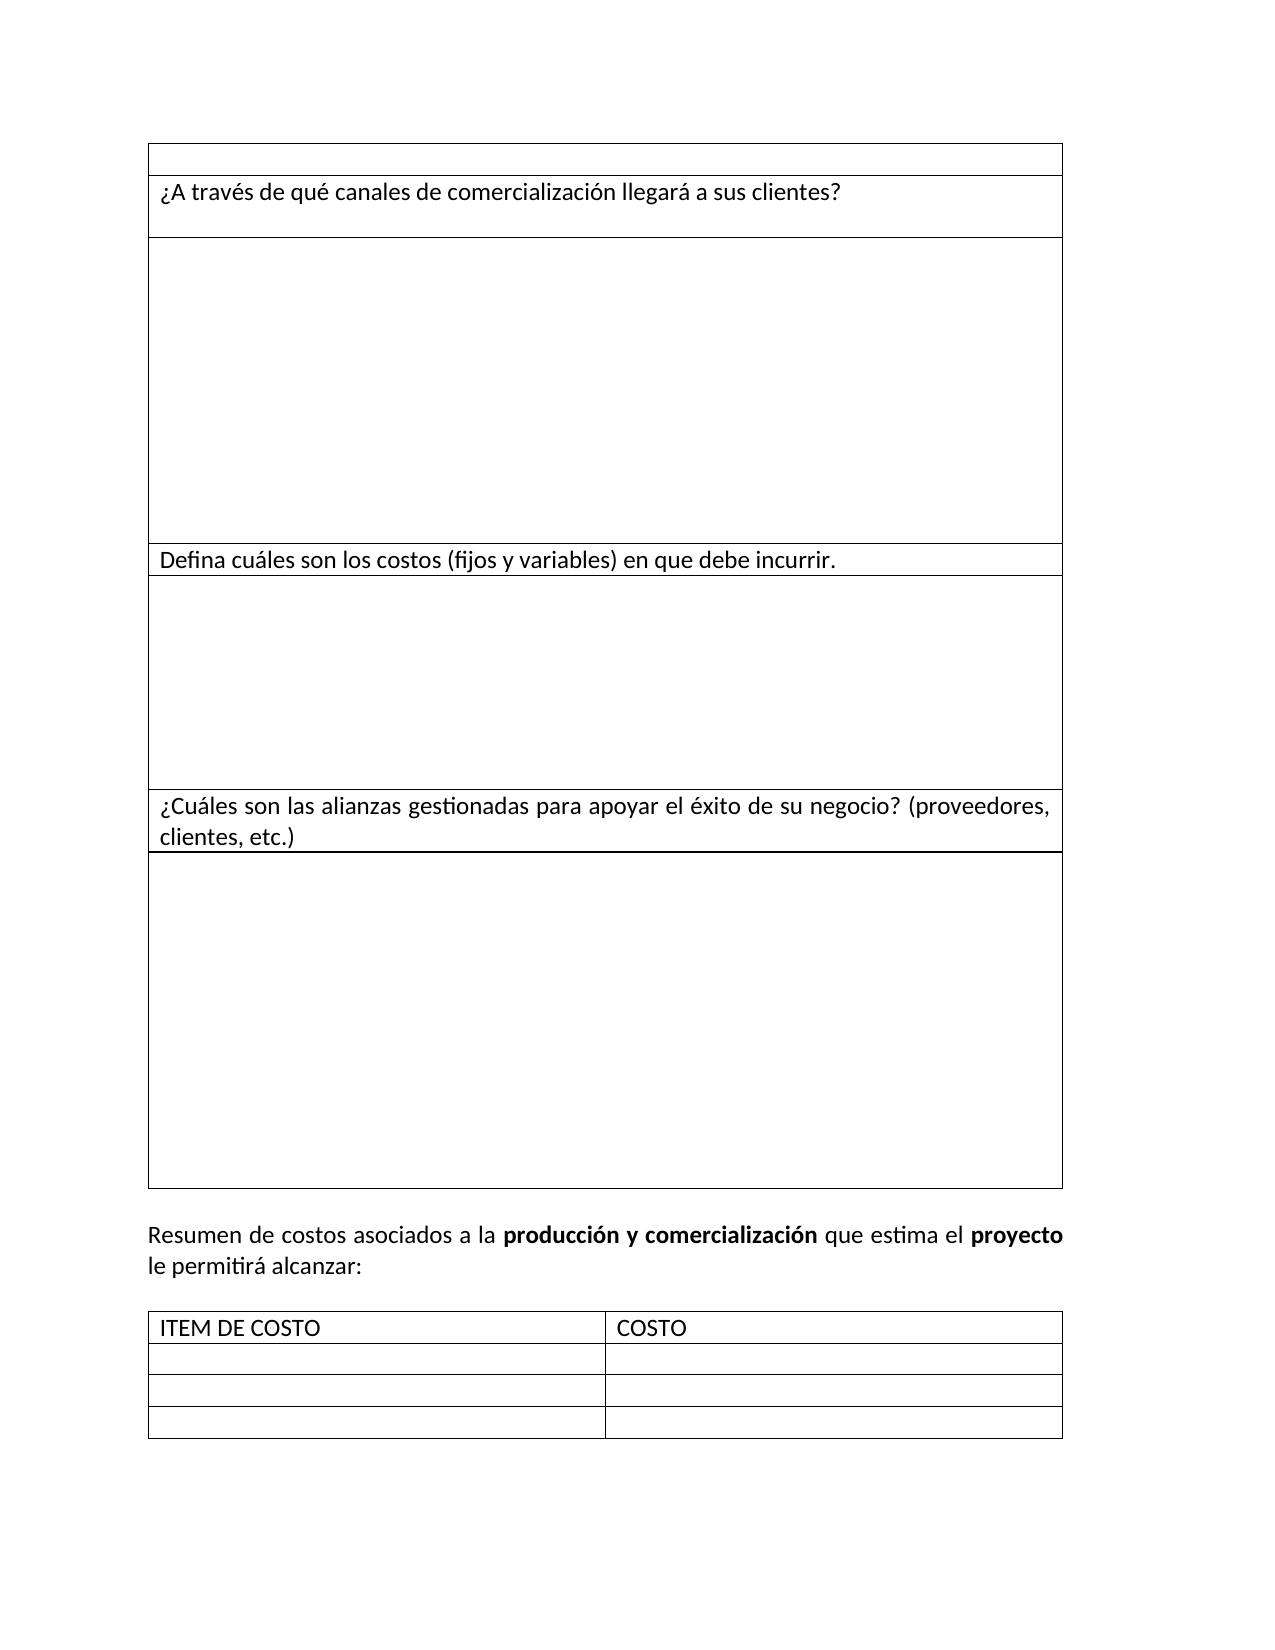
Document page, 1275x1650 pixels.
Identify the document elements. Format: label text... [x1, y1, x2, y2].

table_cell [149, 238, 1062, 543]
table_header COSTO [606, 1312, 1062, 1343]
table_header ITEM DE COSTO [149, 1312, 605, 1343]
table_cell [606, 1344, 1062, 1374]
table_cell [149, 144, 1062, 175]
table_cell [149, 576, 1062, 789]
table_cell [606, 1375, 1062, 1406]
table_cell ¿A través de qué canales de comercialización llegará a sus clientes? [149, 176, 1062, 237]
text Resumen de costos asociados a la producción y comercialización que estima el proyecto le permitirá alcanzar: [148, 1220, 1063, 1281]
table_cell [149, 1407, 605, 1437]
table_cell [606, 1407, 1062, 1437]
table_cell [149, 1344, 605, 1374]
table_cell [149, 853, 1062, 1188]
table_cell [149, 1375, 605, 1406]
table_cell ¿Cuáles son las alianzas gestionadas para apoyar el éxito de su negocio? (proveedores, clientes, etc.) [149, 790, 1062, 851]
table_cell Defina cuáles son los costos (fijos y variables) en que debe incurrir. [149, 544, 1062, 574]
